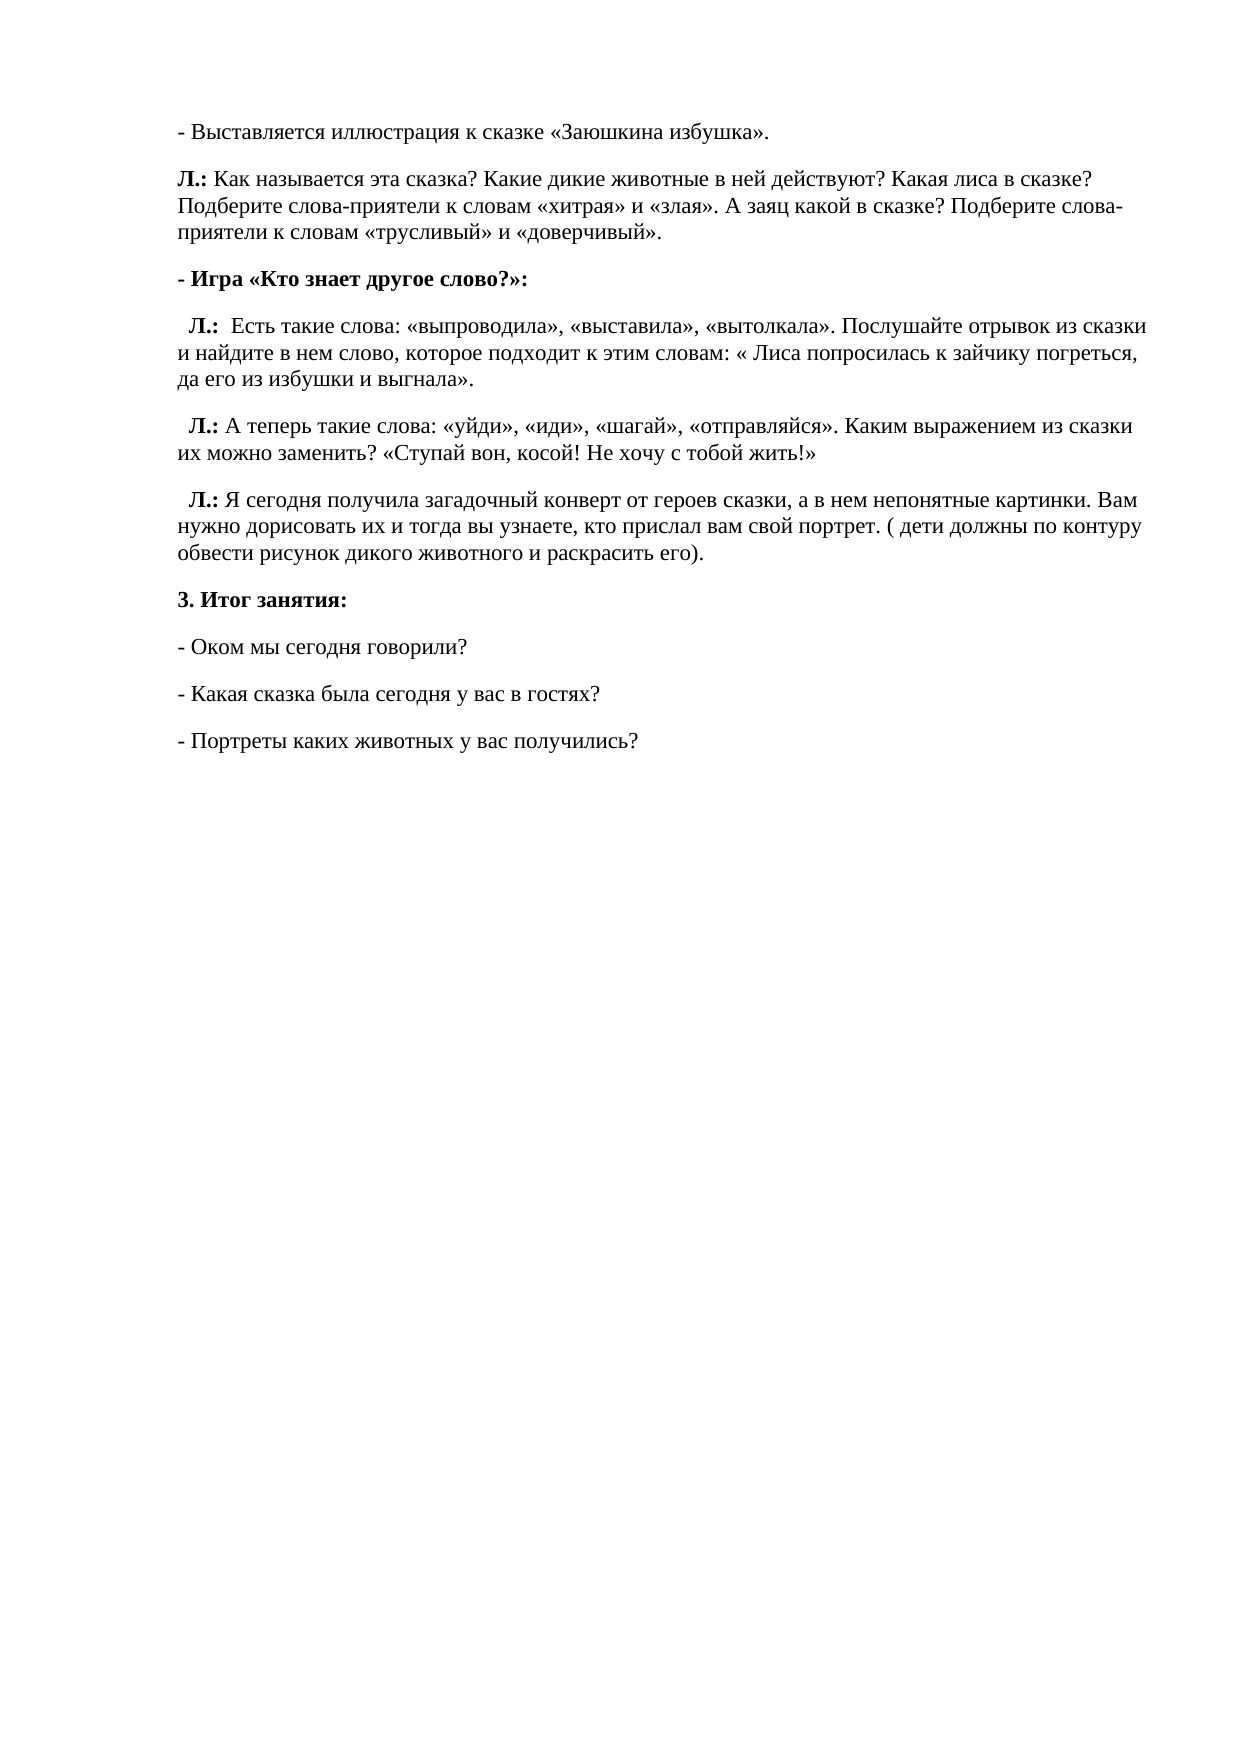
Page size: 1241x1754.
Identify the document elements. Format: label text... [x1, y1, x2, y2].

text - Портреты каких животных у вас получились? [177, 727, 1152, 754]
text Л.: Я сегодня получила загадочный конверт от героев сказки, а в нем непонятные картинки. Вам нужно дорисовать их и тогда вы узнаете, кто прислал вам свой портрет. ( дети должны по контуру обвести рисунок дикого животного и раскрасить его). [177, 486, 1152, 565]
text Л.: Есть такие слова: «выпроводила», «выставила», «вытолкала». Послушайте отрывок из сказки и найдите в нем слово, которое подходит к этим словам: « Лиса попросилась к зайчику погреться, да его из избушки и выгнала». [177, 312, 1152, 391]
text Л.: А теперь такие слова: «уйди», «иди», «шагай», «отправляйся». Каким выражением из сказки их можно заменить? «Ступай вон, косой! Не хочу с тобой жить!» [177, 412, 1152, 465]
text Л.: Как называется эта сказка? Какие дикие животные в ней действуют? Какая лиса в сказке? Подберите слова-приятели к словам «хитрая» и «злая». А заяц какой в сказке? Подберите слова-приятели к словам «трусливый» и «доверчивый». [177, 165, 1152, 244]
text - Выставляется иллюстрация к сказке «Заюшкина избушка». [177, 118, 1152, 144]
text - Оком мы сегодня говорили? [177, 633, 1152, 659]
text 3. Итог занятия: [177, 586, 1152, 612]
text - Игра «Кто знает другое слово?»: [177, 265, 1152, 292]
text - Какая сказка была сегодня у вас в гостях? [177, 680, 1152, 706]
